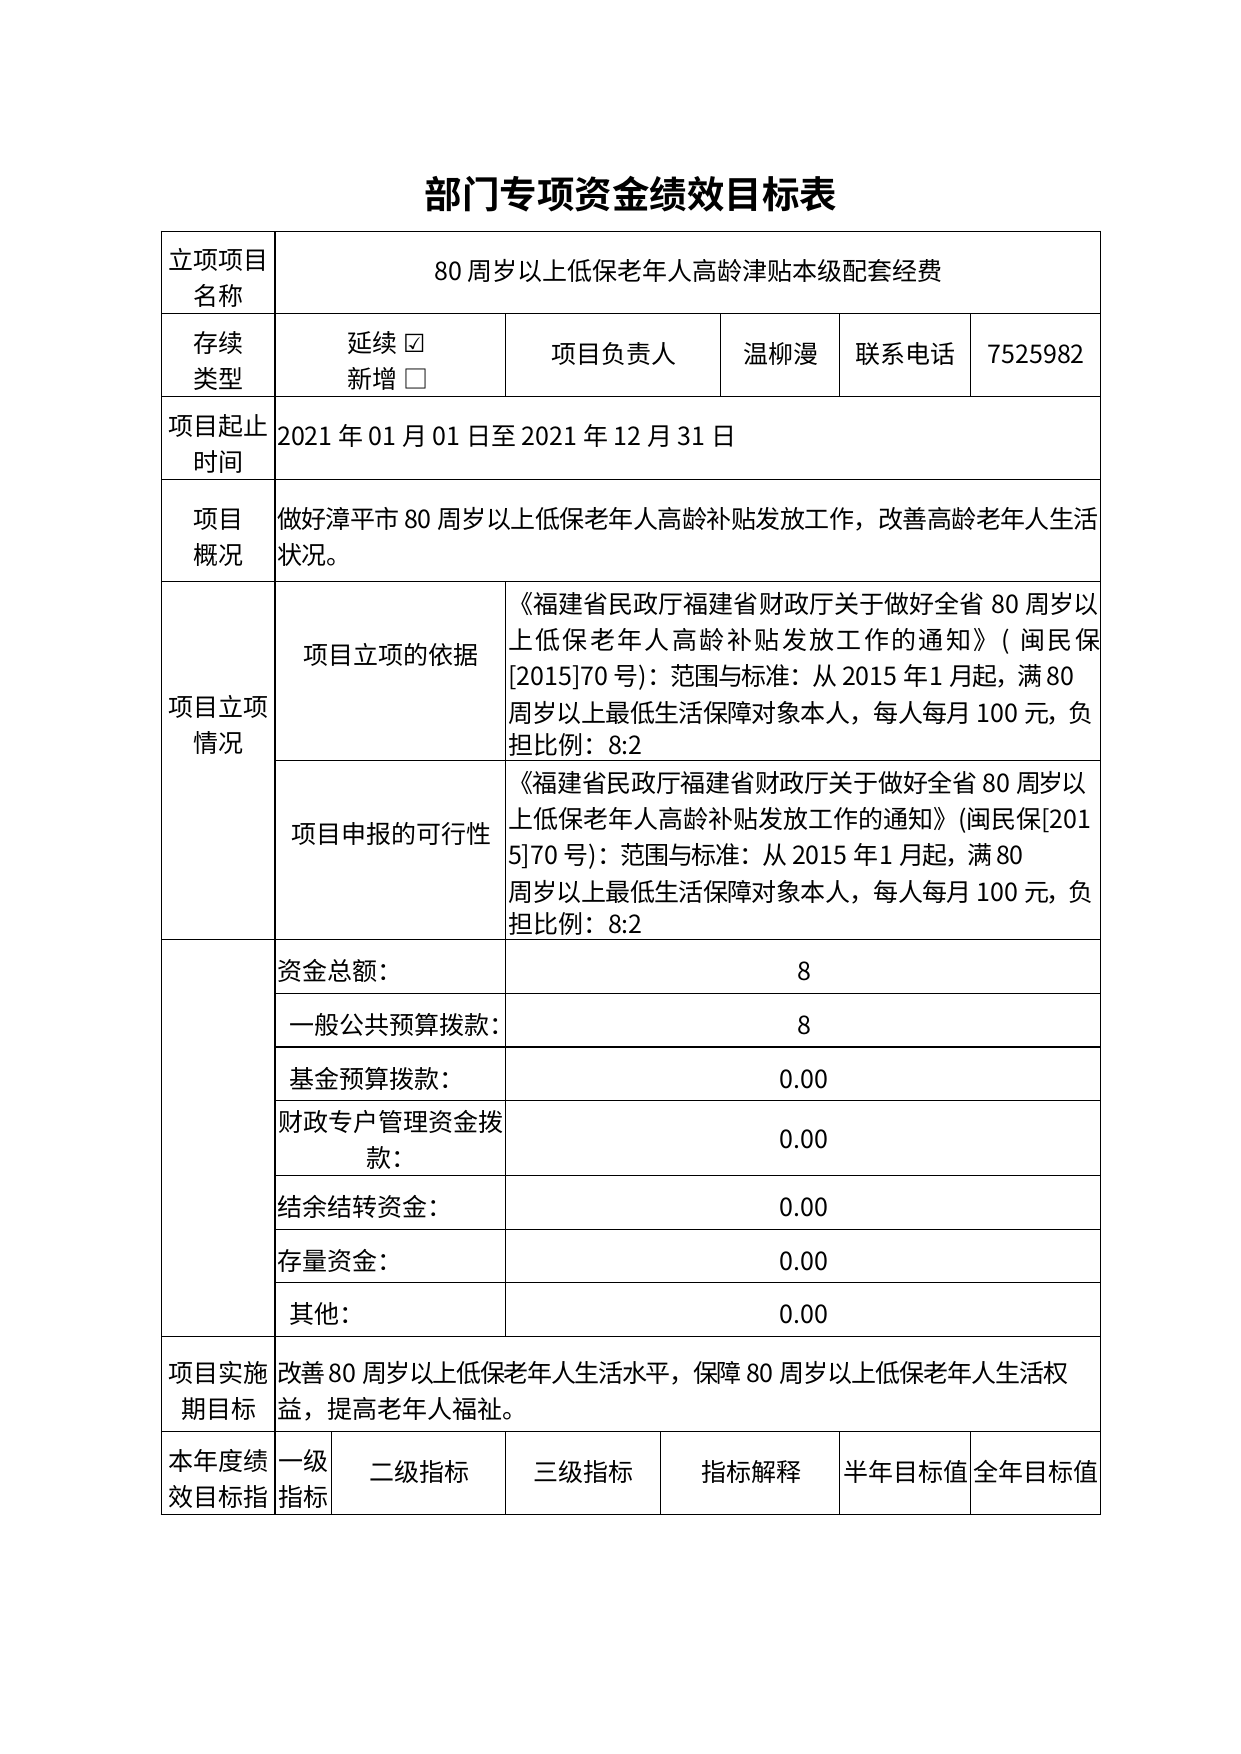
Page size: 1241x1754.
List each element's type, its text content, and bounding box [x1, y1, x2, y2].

table_header 立项项目名称 [162, 232, 274, 313]
table_cell 0.00 [506, 1283, 1100, 1336]
table_cell 财政专户管理资金拨款： [276, 1101, 505, 1175]
table_cell 《福建省民政厅福建省财政厅关于做好全省 80 周岁以上低保老年人高龄补贴发放工作的通知》(闽民保[2015]70 号)：范围与标准：从 2015 年 1 月起，满 80 周岁以上最低生活保障对象本人，每人每月 100 元，负 担比例：8:2 [506, 761, 1100, 939]
table_cell 资金总额： [276, 940, 505, 993]
table_cell 7525982 [971, 314, 1100, 396]
table_cell 全年目标值 [971, 1432, 1100, 1514]
table_cell 项目立项情况 [162, 582, 274, 939]
table_cell 《福建省民政厅福建省财政厅关于做好全省 80 周岁以上低保老年人高龄补贴发放工作的通知》( 闽民保[2015]70 号)：范围与标准：从 2015 年 1 月起，满 80 周岁以上最低生活保障对象本人，每人每月 100 元，负 担比例：8:2 [506, 582, 1100, 760]
table_cell 一级指标 [276, 1432, 331, 1514]
table_cell 2021 年 01 月 01 日至 2021 年 12 月 31 日 [276, 397, 1100, 478]
table_cell 项目申报的可行性 [276, 761, 505, 939]
table_cell 本年度绩效目标指 [162, 1432, 274, 1514]
table_cell 其他： [276, 1283, 505, 1336]
table_cell 项目起止时间 [162, 397, 274, 478]
table_cell 项目立项的依据 [276, 582, 505, 760]
table_cell 温柳漫 [721, 314, 839, 396]
table_cell 二级指标 [332, 1432, 505, 1514]
table_cell 做好漳平市 80 周岁以上低保老年人高龄补贴发放工作，改善高龄老年人生活状况。 [276, 480, 1100, 581]
table_cell 延续 ☑ 新增 □ [276, 314, 505, 396]
table_cell 0.00 [506, 1176, 1100, 1229]
table_cell 结余结转资金： [276, 1176, 505, 1229]
table_cell 半年目标值 [840, 1432, 970, 1514]
table_cell 0.00 [506, 1101, 1100, 1175]
table_cell [162, 940, 274, 1336]
table_cell 指标解释 [661, 1432, 839, 1514]
text 部门专项资金绩效目标表 [241, 164, 1021, 219]
table_cell 项目概况 [162, 480, 274, 581]
table_cell 项目实施期目标 [162, 1337, 274, 1431]
table_cell 改善 80 周岁以上低保老年人生活水平，保障 80 周岁以上低保老年人生活权益，提高老年人福祉。 [276, 1337, 1100, 1431]
table_cell 一般公共预算拨款 [276, 994, 505, 1046]
table_cell ： 8 [506, 994, 1100, 1046]
table_cell 三级指标 [506, 1432, 660, 1514]
table_cell 存量资金： [276, 1230, 505, 1282]
table_cell 基金预算拨款： [276, 1048, 505, 1100]
table_cell 联系电话 [840, 314, 970, 396]
table_cell 存续类型 [162, 314, 274, 396]
table_cell 项目负责人 [506, 314, 720, 396]
table_header 80 周岁以上低保老年人高龄津贴本级配套经费 [276, 232, 1100, 313]
table_cell 0.00 [506, 1230, 1100, 1282]
table_cell 8 [506, 940, 1100, 993]
table_cell 0.00 [506, 1048, 1100, 1100]
